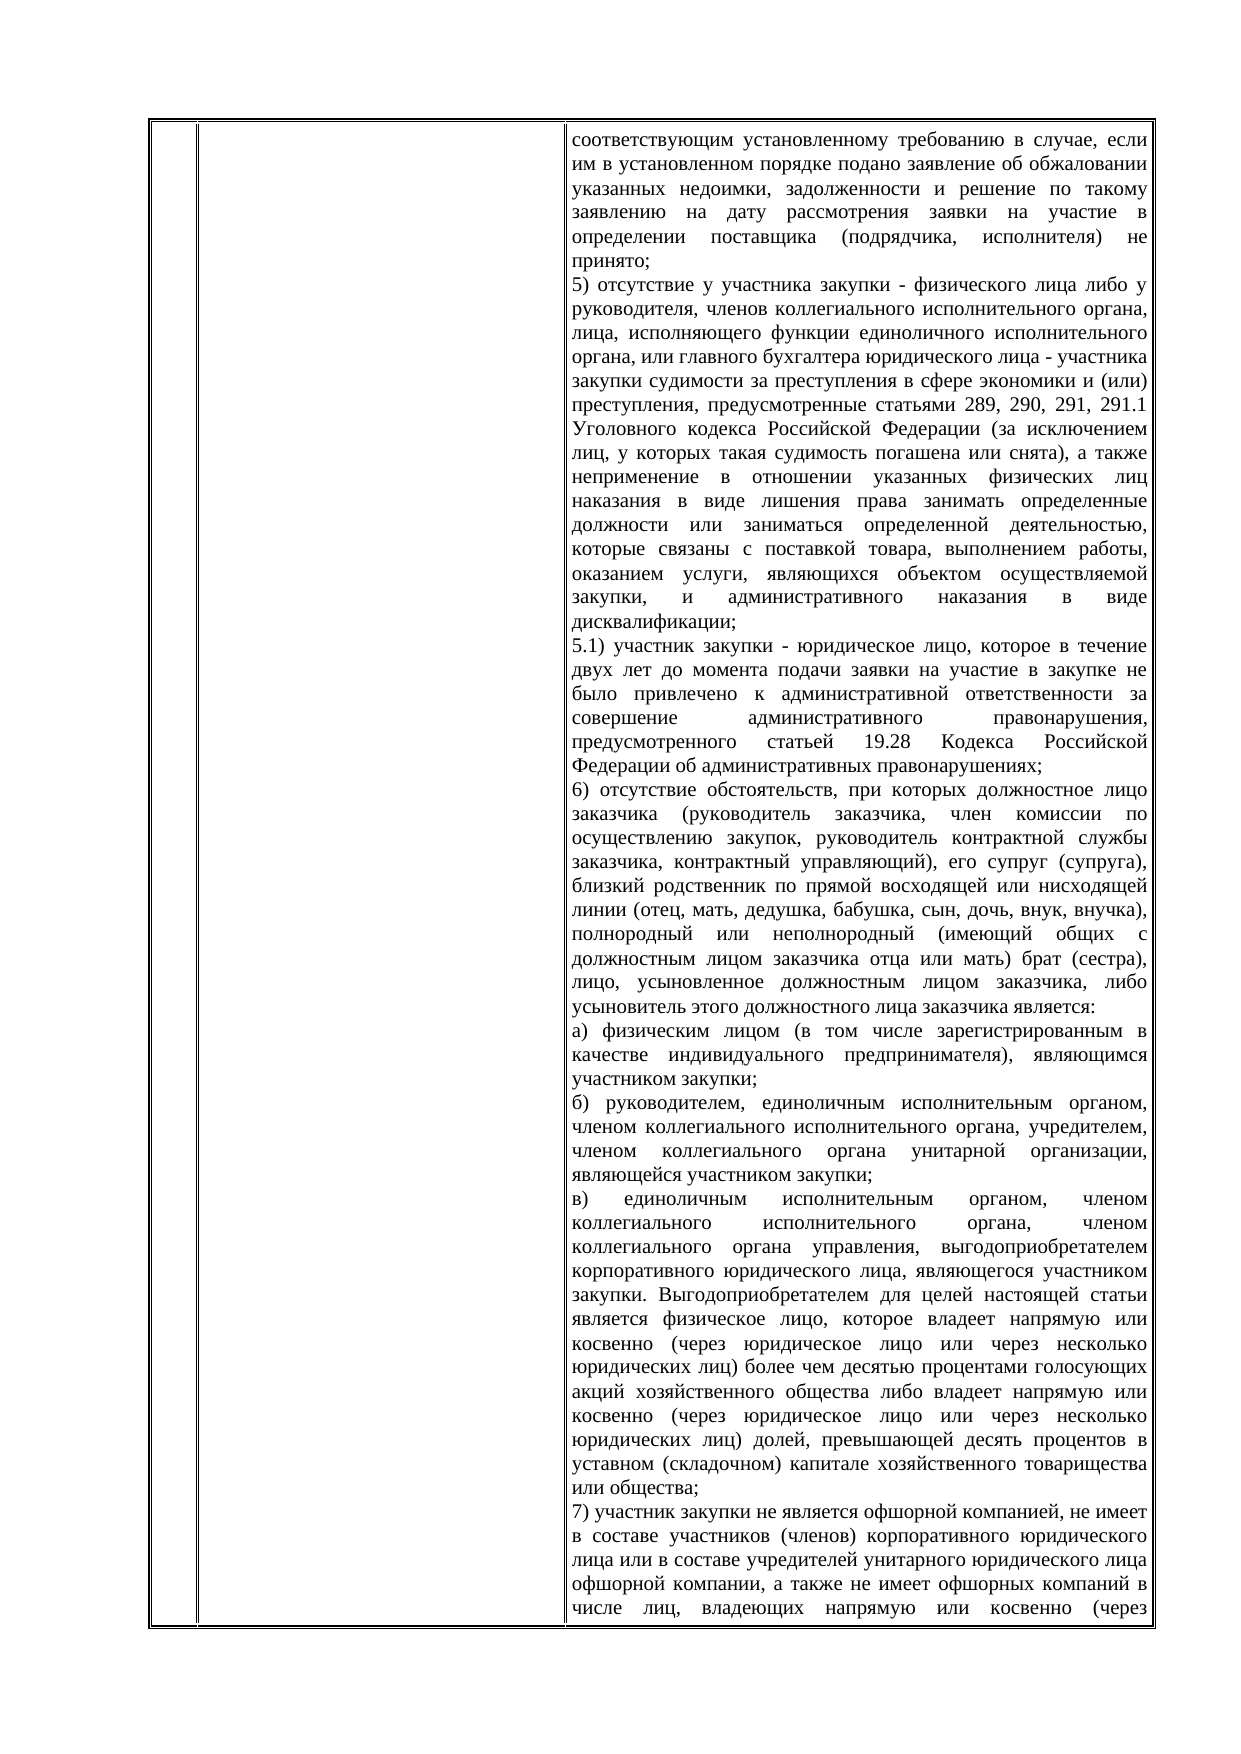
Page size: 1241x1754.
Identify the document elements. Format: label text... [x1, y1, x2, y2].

table_cell 18 [152, 122, 198, 1625]
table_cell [198, 122, 566, 1625]
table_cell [566, 122, 1152, 1625]
